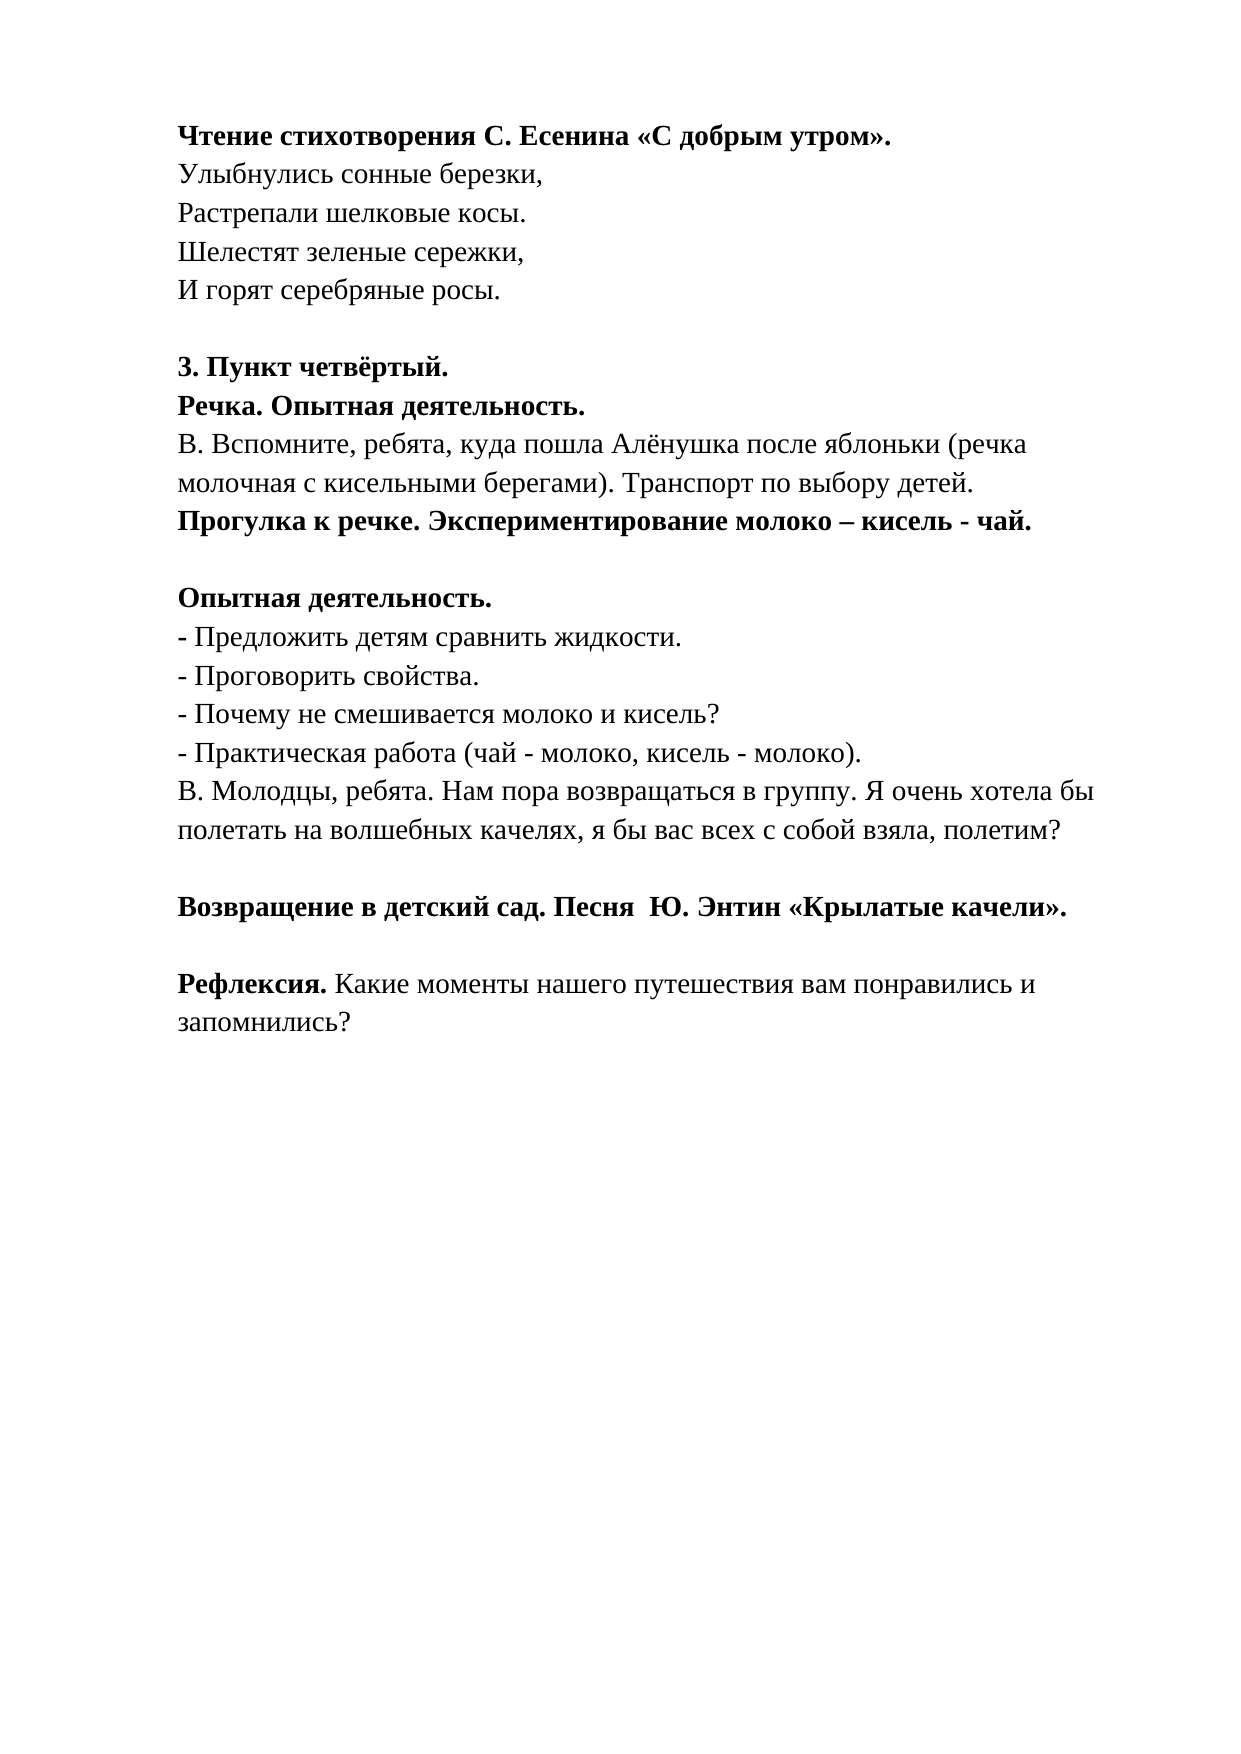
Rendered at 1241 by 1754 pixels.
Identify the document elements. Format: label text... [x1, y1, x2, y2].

list Речка. Опытная деятельность. [177, 388, 1152, 421]
list - Практическая работа (чай - молоко, кисель - молоко). [177, 735, 1152, 768]
list - Почему не смешивается молоко и кисель? [177, 696, 1152, 730]
list - Проговорить свойства. [177, 658, 1152, 691]
list Улыбнулись сонные березки, Растрепали шелковые косы. Шелестят зеленые сережки, И горят серебряные росы. [177, 157, 1152, 306]
list В. Вспомните, ребята, куда пошла Алёнушка после яблоньки (речка молочная с кисельными берегами). Транспорт по выбору детей. [177, 426, 1152, 498]
list 3. Пункт четвёртый. [177, 349, 1152, 383]
list Рефлексия. Какие моменты нашего путешествия вам понравились и запомнились? [177, 966, 1152, 1038]
list В. Молодцы, ребята. Нам пора возвращаться в группу. Я очень хотела бы полетать на волшебных качелях, я бы вас всех с собой взяла, полетим? [177, 773, 1152, 845]
list Возвращение в детский сад. Песня Ю. Энтин «Крылатые качели». [177, 889, 1152, 922]
list Чтение стихотворения С. Есенина «С добрым утром». [177, 118, 1152, 152]
list Опытная деятельность. [177, 581, 1152, 614]
list - Предложить детям сравнить жидкости. [177, 619, 1152, 653]
list Прогулка к речке. Экспериментирование молоко – кисель - чай. [177, 503, 1152, 537]
